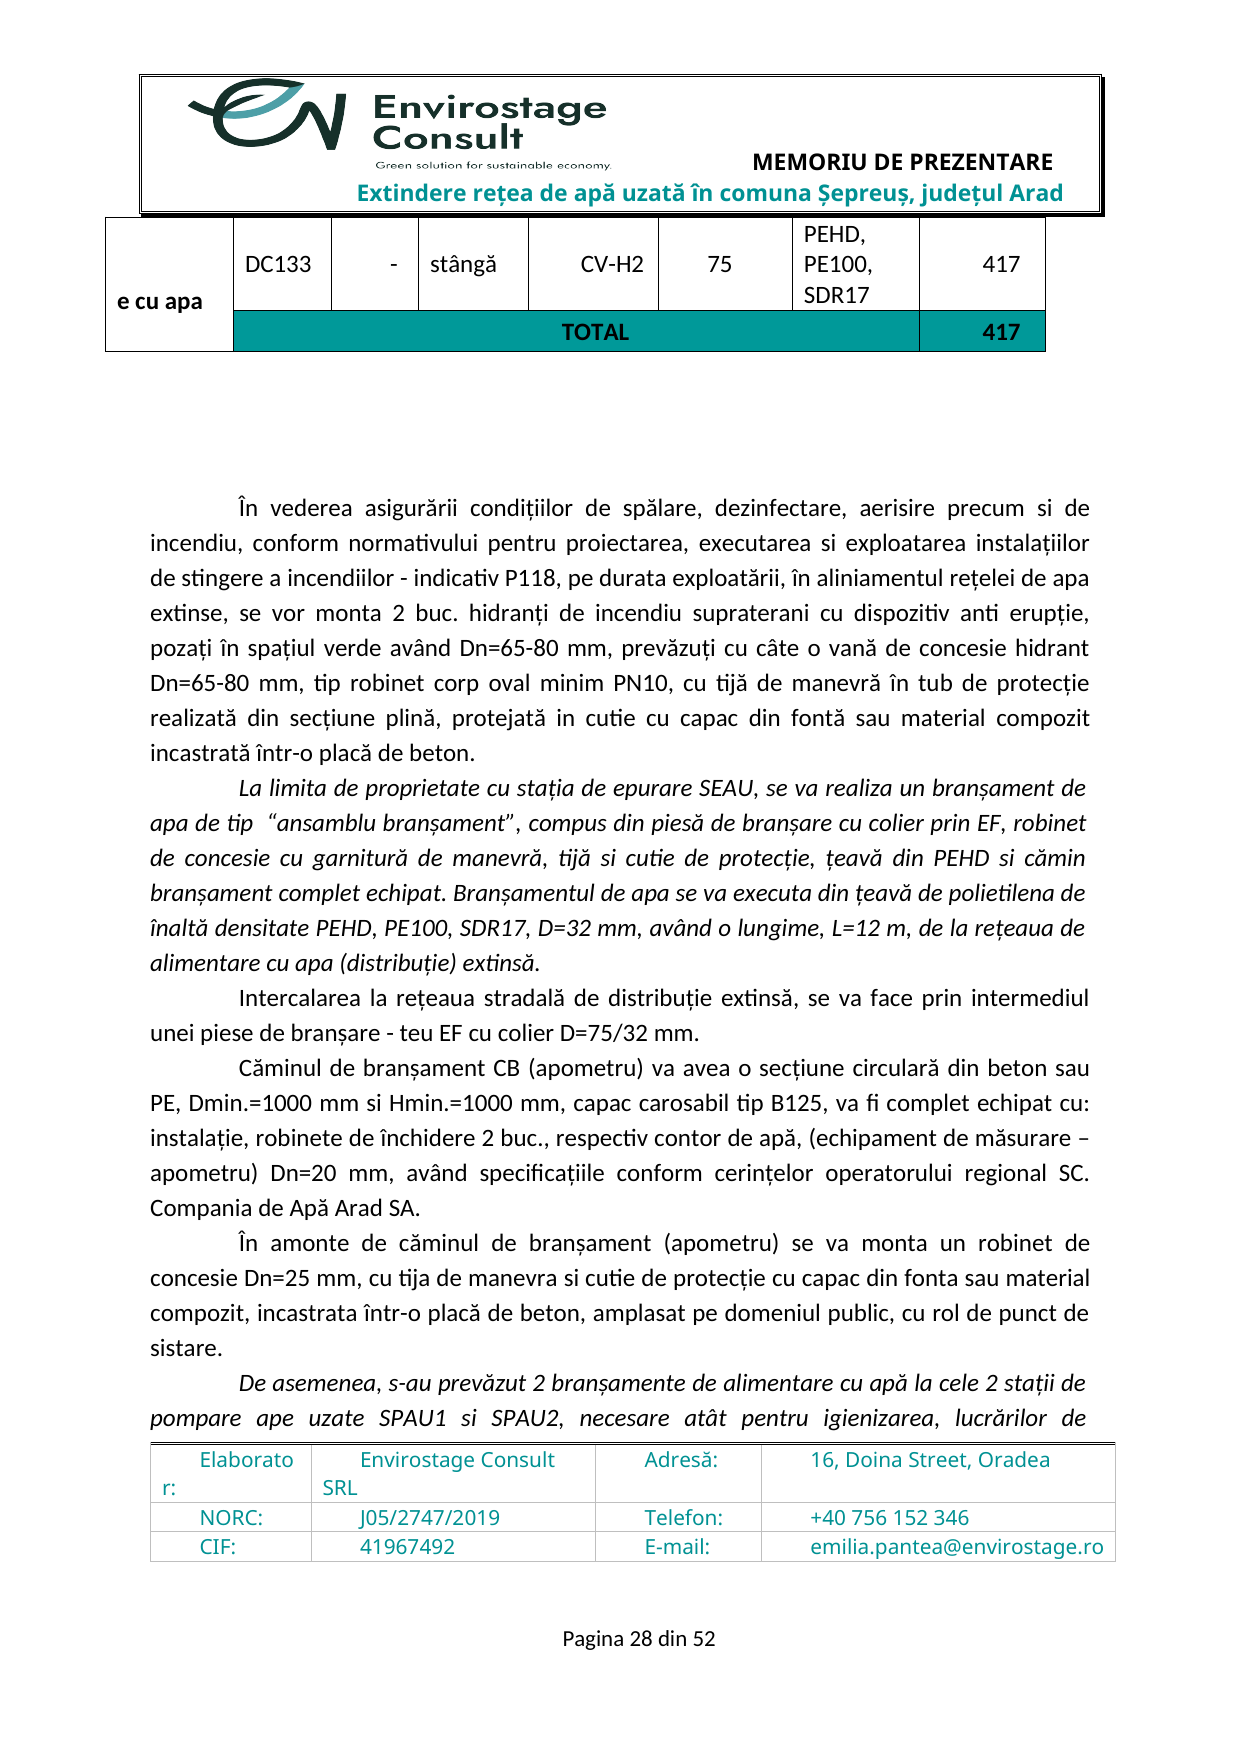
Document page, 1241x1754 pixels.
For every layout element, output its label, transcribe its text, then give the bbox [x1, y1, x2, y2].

table_cell TOTAL [234, 311, 919, 351]
text Căminul de branșament CB (apometru) va avea o secțiune circulară din beton sau PE, Dmin.=1000 mm si Hmin.=1000 mm, capac carosabil tip B125, va fi complet echipat cu: instalație, robinete de închidere 2 buc., respectiv contor de apă, (echipament de măsurare – apometru) Dn=20 mm, având specificațiile conform cerințelor operatorului regional SC. Compania de Apă Arad SA. [150, 1052, 1090, 1222]
table_cell 417 [920, 218, 1045, 310]
text La limita de proprietate cu stația de epurare SEAU, se va realiza un branșament de apa de tip “ansamblu branșament”, compus din piesă de branșare cu colier prin EF, robinet de concesie cu garnitură de manevră, tijă si cutie de protecție, țeavă din PEHD si cămin branșament complet echipat. Branșamentul de apa se va executa din țeavă de polietilena de înaltă densitate PEHD, PE100, SDR17, D=32 mm, având o lungime, L=12 m, de la rețeaua de alimentare cu apa (distribuție) extinsă. [150, 772, 1090, 977]
table_cell stângă [419, 218, 528, 310]
text În vederea asigurării condițiilor de spălare, dezinfectare, aerisire precum si de incendiu, conform normativului pentru proiectarea, executarea si exploatarea instalațiilor de stingere a incendiilor - indicativ P118, pe durata exploatării, în aliniamentul rețelei de apa extinse, se vor monta 2 buc. hidranți de incendiu supraterani cu dispozitiv anti erupție, pozați în spațiul verde având Dn=65-80 mm, prevăzuți cu câte o vană de concesie hidrant Dn=65-80 mm, tip robinet corp oval minim PN10, cu tijă de manevră în tub de protecție realizată din secțiune plină, protejată in cutie cu capac din fontă sau material compozit incastrată într-o placă de beton. [150, 492, 1090, 767]
table_cell DC133 [234, 218, 331, 310]
table_cell 75 [659, 218, 792, 310]
table_cell PEHD, PE100, SDR17 [793, 218, 919, 310]
text În amonte de căminul de branșament (apometru) se va monta un robinet de concesie Dn=25 mm, cu tija de manevra si cutie de protecție cu capac din fonta sau material compozit, incastrata într-o placă de beton, amplasat pe domeniul public, cu rol de punct de sistare. [150, 1227, 1090, 1362]
table_cell - [332, 218, 418, 310]
picture [187, 78, 621, 171]
text Intercalarea la rețeaua stradală de distribuție extinsă, se va face prin intermediul unei piese de branșare - teu EF cu colier D=75/32 mm. [150, 982, 1090, 1047]
table_cell 417 [920, 311, 1045, 351]
table_cell CV-H2 [529, 218, 658, 310]
